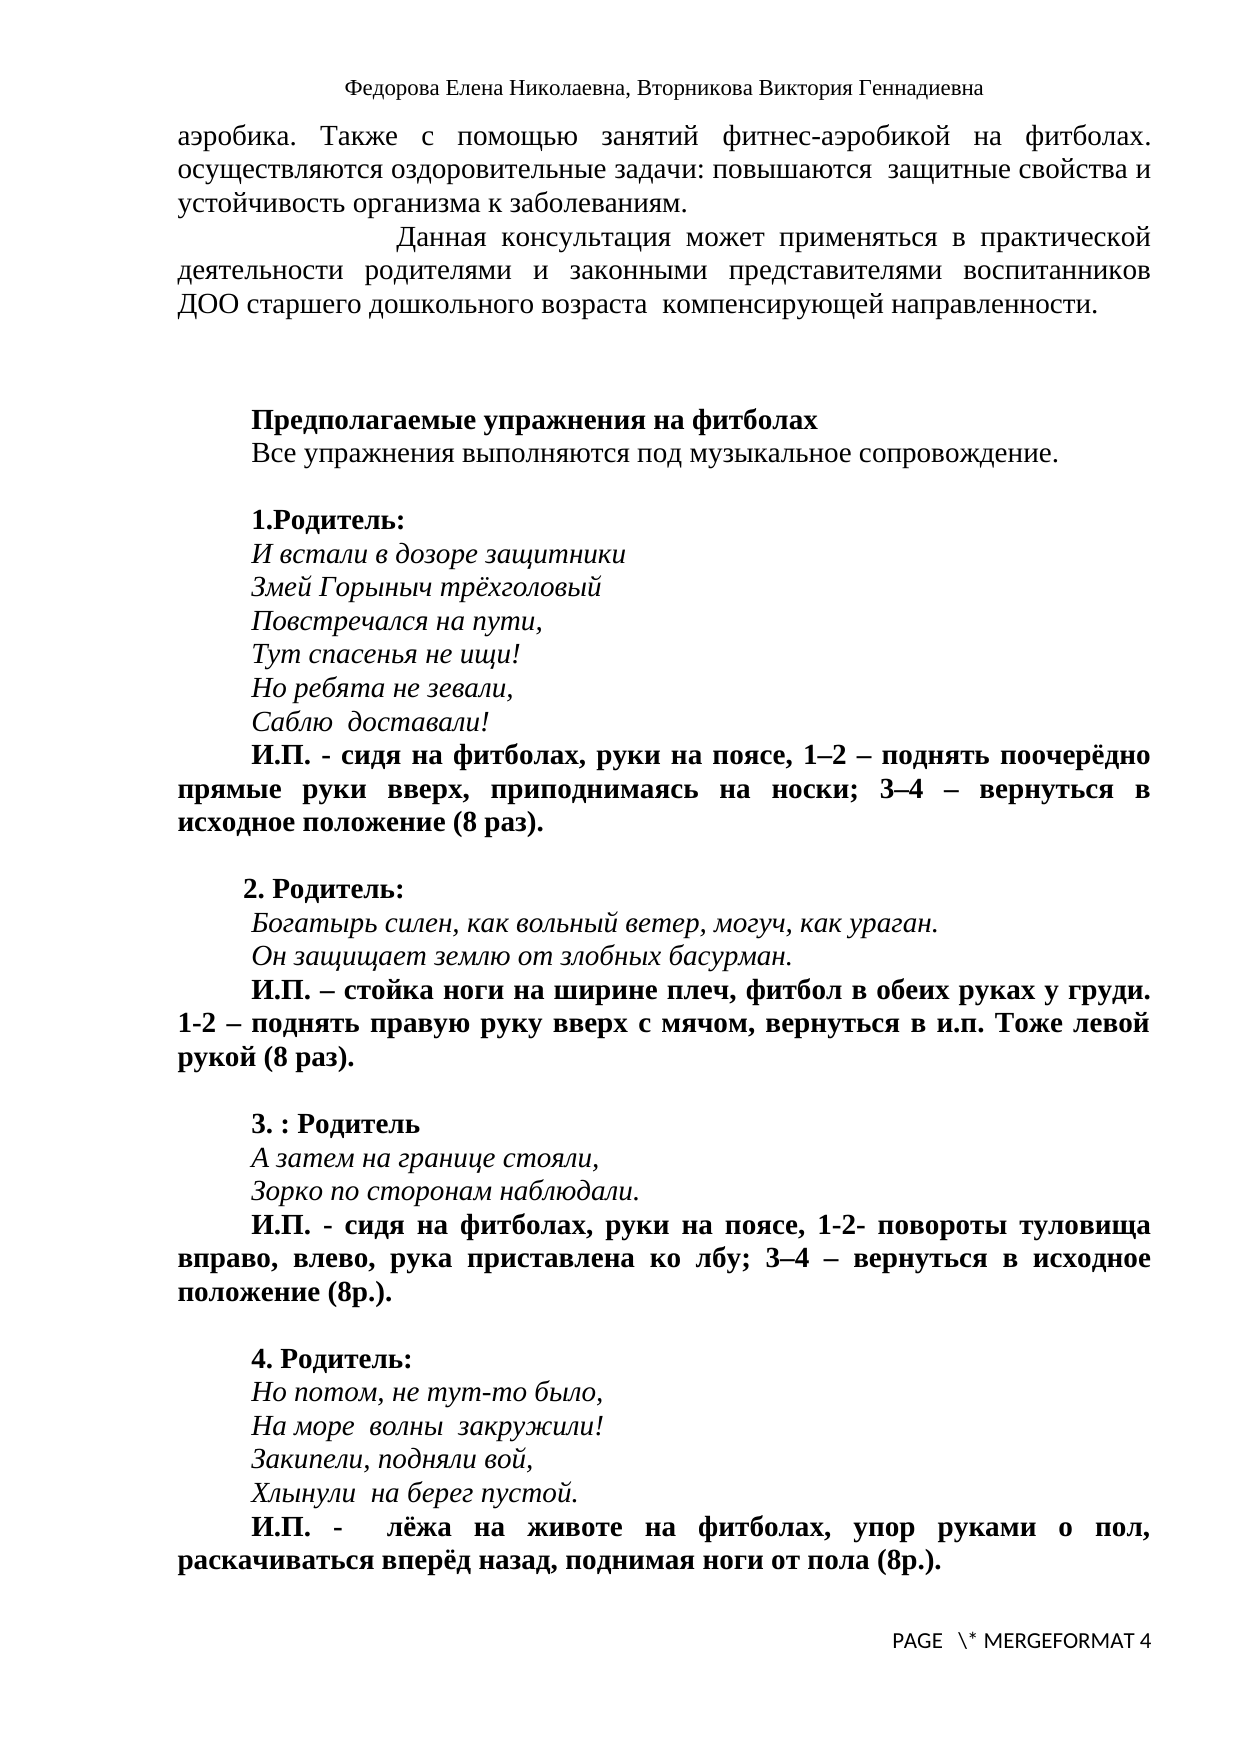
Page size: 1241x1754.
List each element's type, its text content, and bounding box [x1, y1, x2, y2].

text Предполагаемые упражнения на фитболах [177, 402, 1152, 435]
text Богатырь силен, как вольный ветер, могуч, как ураган. [177, 905, 1152, 938]
text И.П. - сидя на фитболах, руки на поясе, 1–2 – поднять поочерёдно прямые руки вверх, приподнимаясь на носки; 3–4 – вернуться в исходное положение (8 раз). [177, 737, 1152, 838]
text Хлынули на берег пустой. [177, 1475, 1152, 1509]
text Змей Горыныч трёхголовый [177, 569, 1152, 603]
text На море волны закружили! [177, 1408, 1152, 1442]
text 4. Родитель: [177, 1341, 1152, 1374]
text 1.Родитель: [177, 502, 1152, 536]
text И.П. - сидя на фитболах, руки на поясе, 1-2- повороты туловища вправо, влево, рука приставлена ко лбу; 3–4 – вернуться в исходное положение (8р.). [177, 1207, 1152, 1307]
text Он защищает землю от злобных басурман. [177, 938, 1152, 972]
text Повстречался на пути, [177, 603, 1152, 637]
text И встали в дозоре защитники [177, 536, 1152, 569]
text Все упражнения выполняются под музыкальное сопровождение. [177, 435, 1152, 469]
text Саблю доставали! [177, 704, 1152, 737]
text Но ребята не зевали, [177, 670, 1152, 704]
text Зорко по сторонам наблюдали. [177, 1173, 1152, 1207]
text И.П. – стойка ноги на ширине плеч, фитбол в обеих руках у груди. 1-2 – поднять правую руку вверх с мячом, вернуться в и.п. Тоже левой рукой (8 раз). [177, 972, 1152, 1073]
text Данная консультация может применяться в практической деятельности родителями и законными представителями воспитанников ДОО старшего дошкольного возраста компенсирующей направленности. [177, 219, 1152, 319]
text Тут спасенья не ищи! [177, 637, 1152, 670]
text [177, 118, 1152, 219]
text Закипели, подняли вой, [177, 1442, 1152, 1475]
text 3. : Родитель [177, 1106, 1152, 1140]
text 2. Родитель: [177, 871, 1152, 905]
text А затем на границе стояли, [177, 1140, 1152, 1173]
text Но потом, не тут-то было, [177, 1374, 1152, 1408]
text И.П. - лёжа на животе на фитболах, упор руками о пол, раскачиваться вперёд назад, поднимая ноги от пола (8р.). [177, 1509, 1152, 1576]
